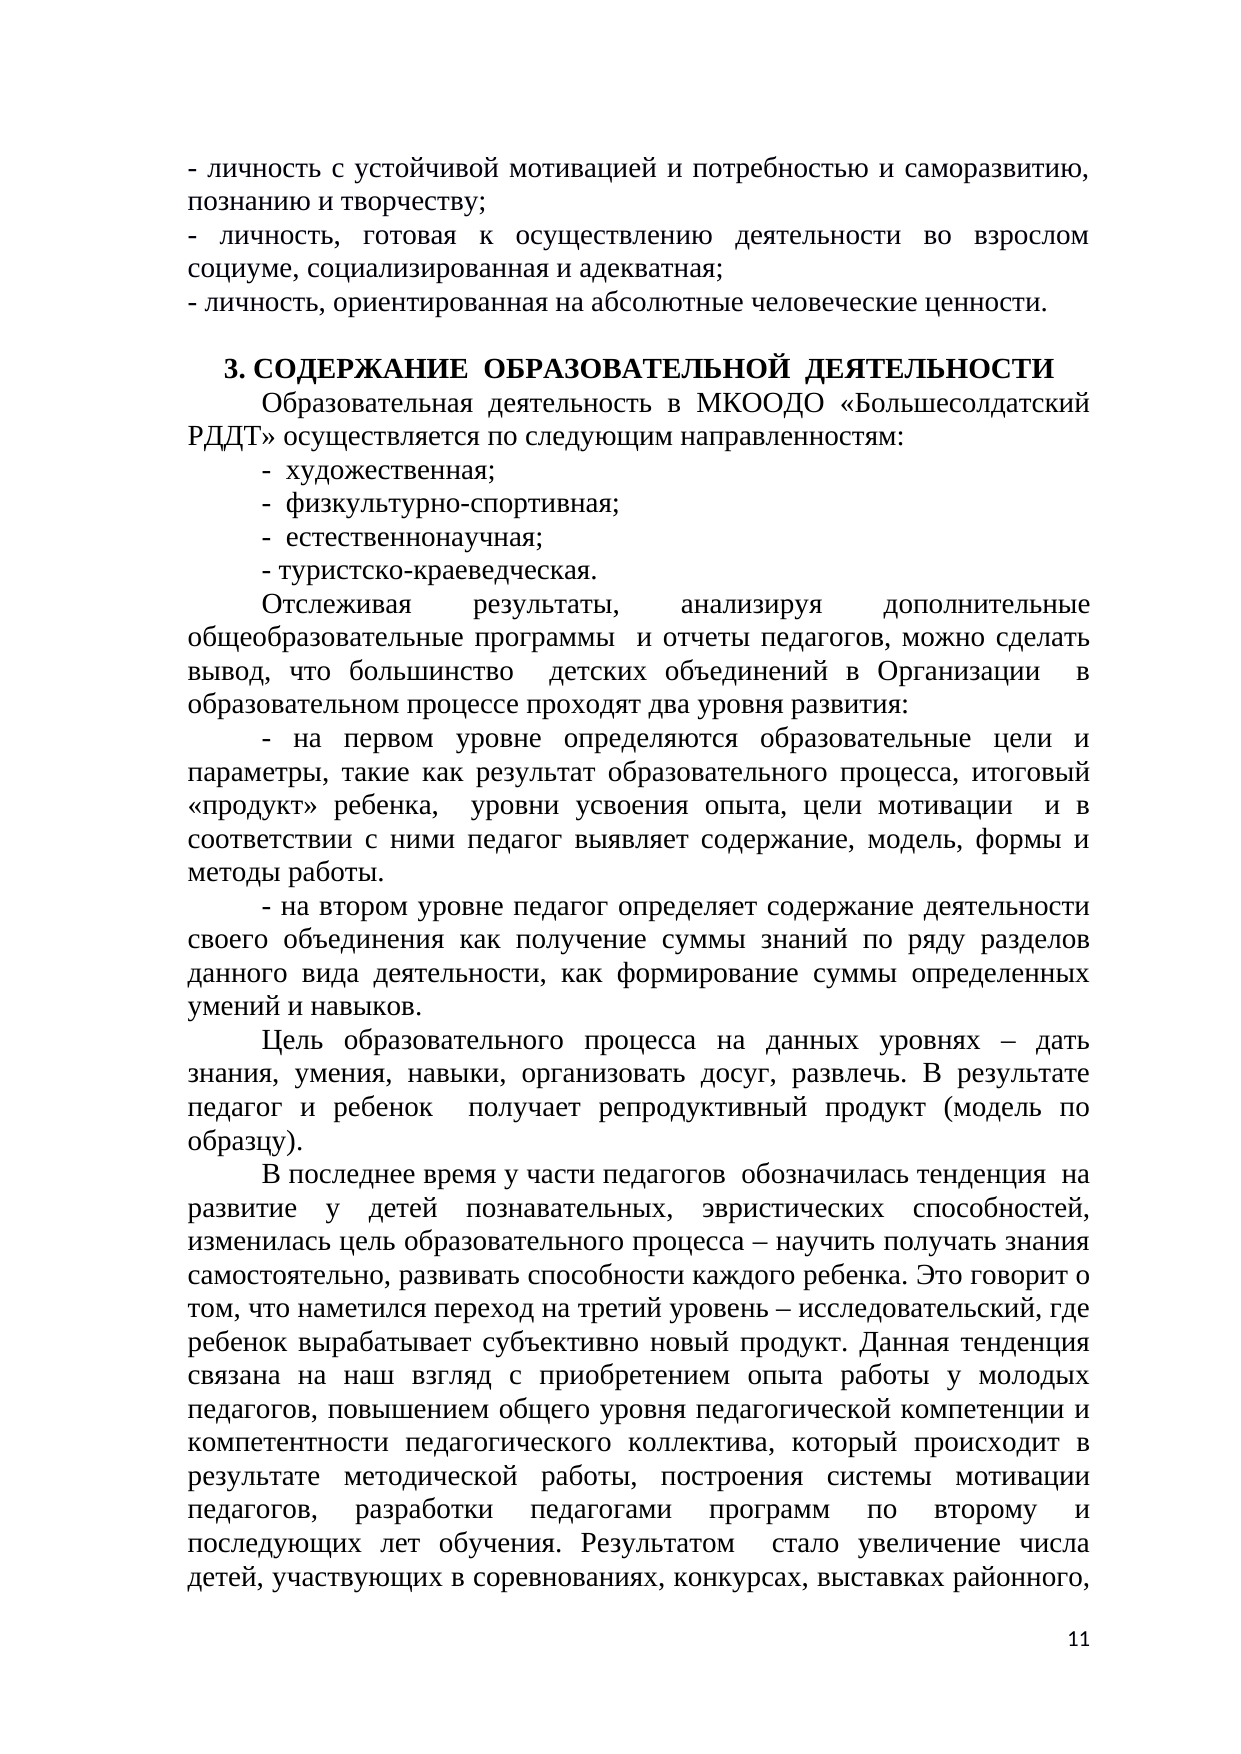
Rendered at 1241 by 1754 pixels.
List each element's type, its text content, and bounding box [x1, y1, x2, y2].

text - естественнонаучная; [187, 519, 1090, 552]
text Отслеживая результаты, анализируя дополнительные общеобразовательные программы и отчеты педагогов, можно сделать вывод, что большинство детских объединений в Организации в образовательном процессе проходят два уровня развития: [187, 586, 1091, 720]
text - туристско-краеведческая. [187, 552, 1090, 586]
text - личность, ориентированная на абсолютные человеческие ценности. [187, 284, 1090, 318]
text - личность, готовая к осуществлению деятельности во взрослом социуме, социализированная и адекватная; [187, 217, 1090, 284]
text - личность с устойчивой мотивацией и потребностью и саморазвитию, познанию и творчеству; [187, 150, 1090, 217]
text - на втором уровне педагог определяет содержание деятельности своего объединения как получение суммы знаний по ряду разделов данного вида деятельности, как формирование суммы определенных умений и навыков. [187, 888, 1091, 1022]
text Цель образовательного процесса на данных уровнях – дать знания, умения, навыки, организовать досуг, развлечь. В результате педагог и ребенок получает репродуктивный продукт (модель по образцу). [187, 1022, 1091, 1156]
text 3. СОДЕРЖАНИЕ ОБРАЗОВАТЕЛЬНОЙ ДЕЯТЕЛЬНОСТИ [187, 351, 1091, 385]
text Образовательная деятельность в МКООДО «Большесолдатский РДДТ» осуществляется по следующим направленностям: [187, 385, 1090, 452]
text - на первом уровне определяются образовательные цели и параметры, такие как результат образовательного процесса, итоговый «продукт» ребенка, уровни усвоения опыта, цели мотивации и в соответствии с ними педагог выявляет содержание, модель, формы и методы работы. [187, 720, 1091, 888]
text - художественная; [187, 452, 1090, 485]
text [187, 1156, 1091, 1592]
text - физкультурно-спортивная; [187, 485, 1090, 519]
